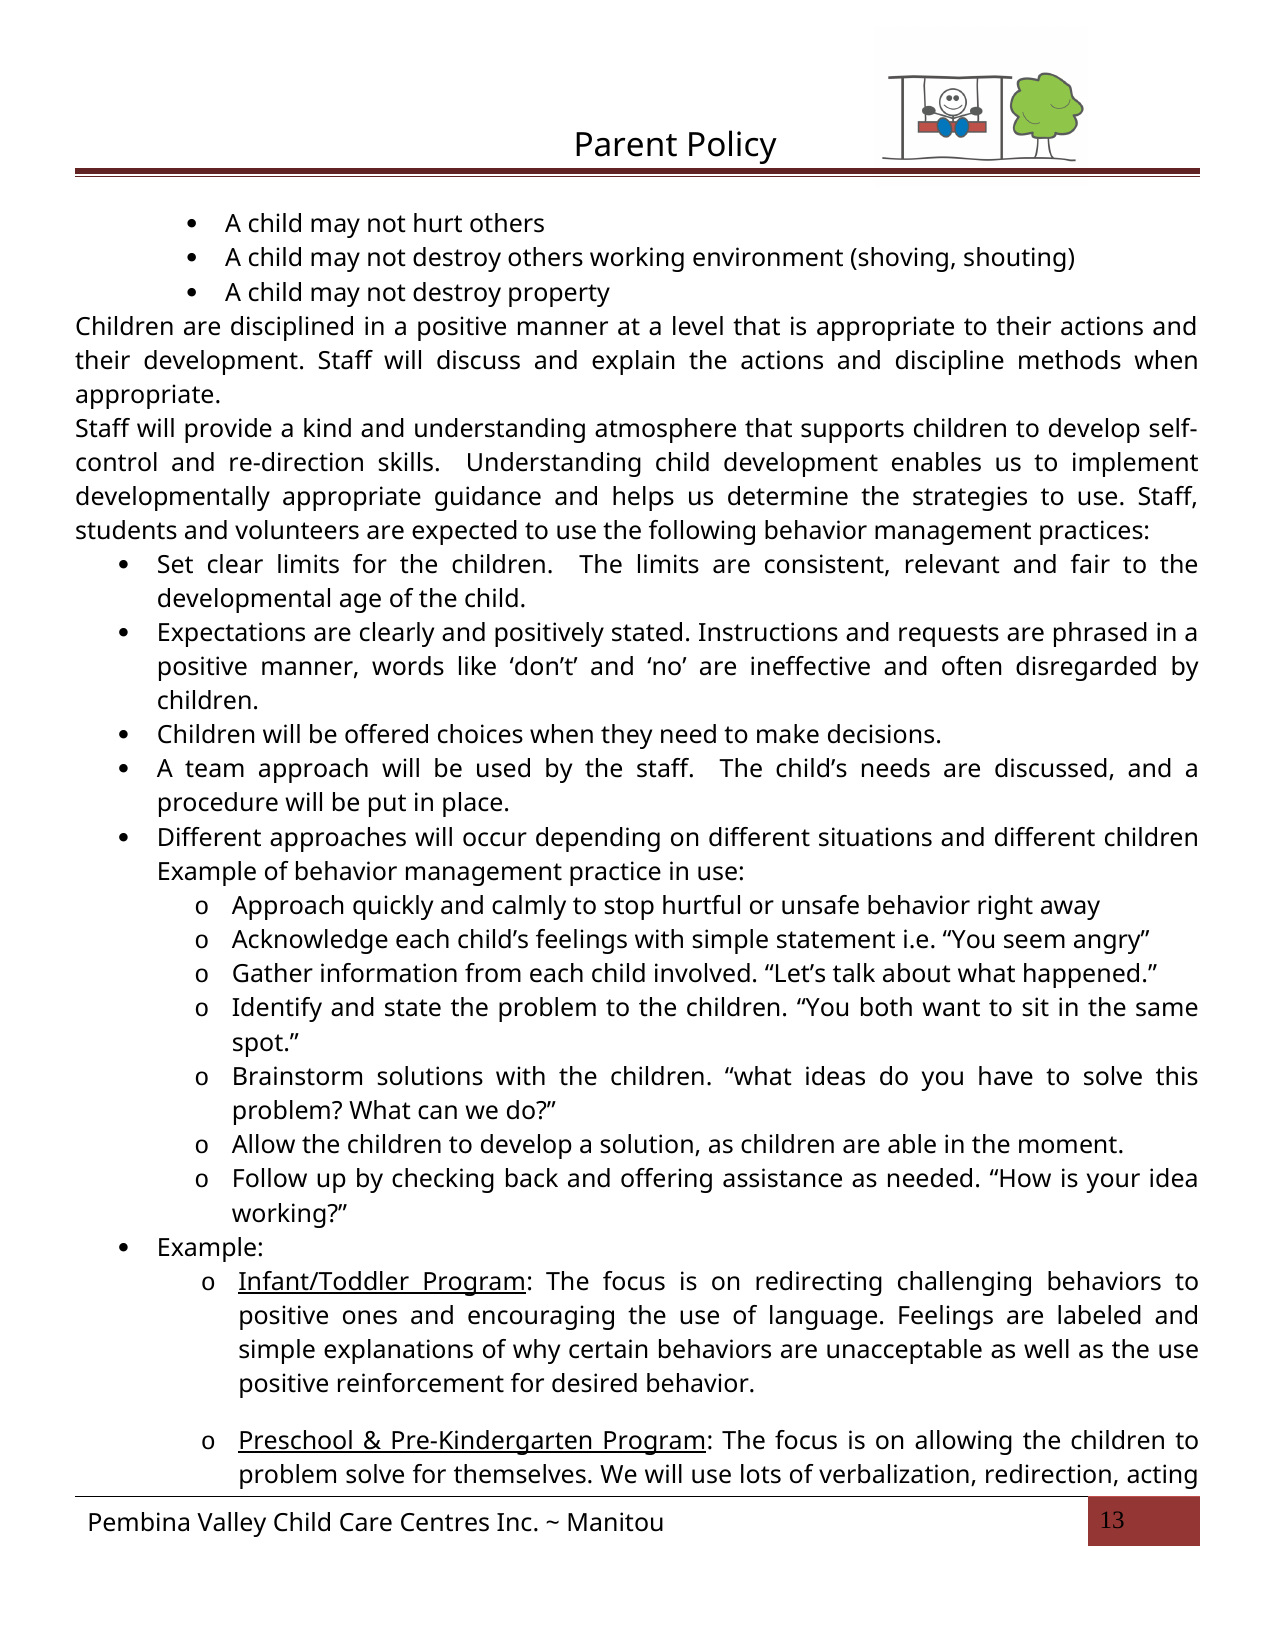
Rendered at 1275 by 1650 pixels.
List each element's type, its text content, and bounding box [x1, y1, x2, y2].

list Approach quickly and calmly to stop hurtful or unsafe behavior right away [194, 887, 1200, 922]
picture [874, 26, 1089, 168]
list Infant/Toddler Program: The focus is on redirecting challenging behaviors to positive ones and encouraging the use of language. Feelings are labeled and simple explanations of why certain behaviors are unacceptable as well as the use positive reinforcement for desired behavior. [201, 1263, 1200, 1400]
list Set clear limits for the children. The limits are consistent, relevant and fair to the developmental age of the child. [119, 547, 1200, 615]
list A team approach will be used by the staff. The child’s needs are discussed, and a procedure will be put in place. [119, 751, 1200, 819]
list Allow the children to develop a solution, as children are able in the moment. [194, 1127, 1200, 1161]
list Children will be offered choices when they need to make decisions. [119, 717, 1200, 751]
list Different approaches will occur depending on different situations and different children Example of behavior management practice in use: [119, 819, 1200, 887]
list Example: [119, 1229, 1200, 1263]
picture [874, 177, 1089, 187]
text Children are disciplined in a positive manner at a level that is appropriate to their actions and their development. Staff will discuss and explain the actions and discipline methods when appropriate. [75, 308, 1200, 410]
list Gather information from each child involved. “Let’s talk about what happened.” [194, 956, 1200, 990]
list Identify and state the problem to the children. “You both want to sit in the same spot.” [194, 990, 1200, 1058]
text Staff will provide a kind and understanding atmosphere that supports children to develop self-control and re-direction skills. Understanding child development enables us to implement developmentally appropriate guidance and helps us determine the strategies to use. Staff, students and volunteers are expected to use the following behavior management practices: [75, 410, 1200, 547]
list Acknowledge each child’s feelings with simple statement i.e. “You seem angry” [194, 922, 1200, 956]
list A child may not destroy property [187, 274, 1200, 308]
list A child may not destroy others working environment (shoving, shouting) [187, 240, 1200, 274]
list Expectations are clearly and positively stated. Instructions and requests are phrased in a positive manner, words like ‘don’t’ and ‘no’ are ineffective and often disregarded by children. [119, 615, 1200, 717]
list A child may not hurt others [187, 206, 1200, 240]
list Follow up by checking back and offering assistance as needed. “How is your idea working?” [194, 1161, 1200, 1229]
list Brainstorm solutions with the children. “what ideas do you have to solve this problem? What can we do?” [194, 1058, 1200, 1127]
